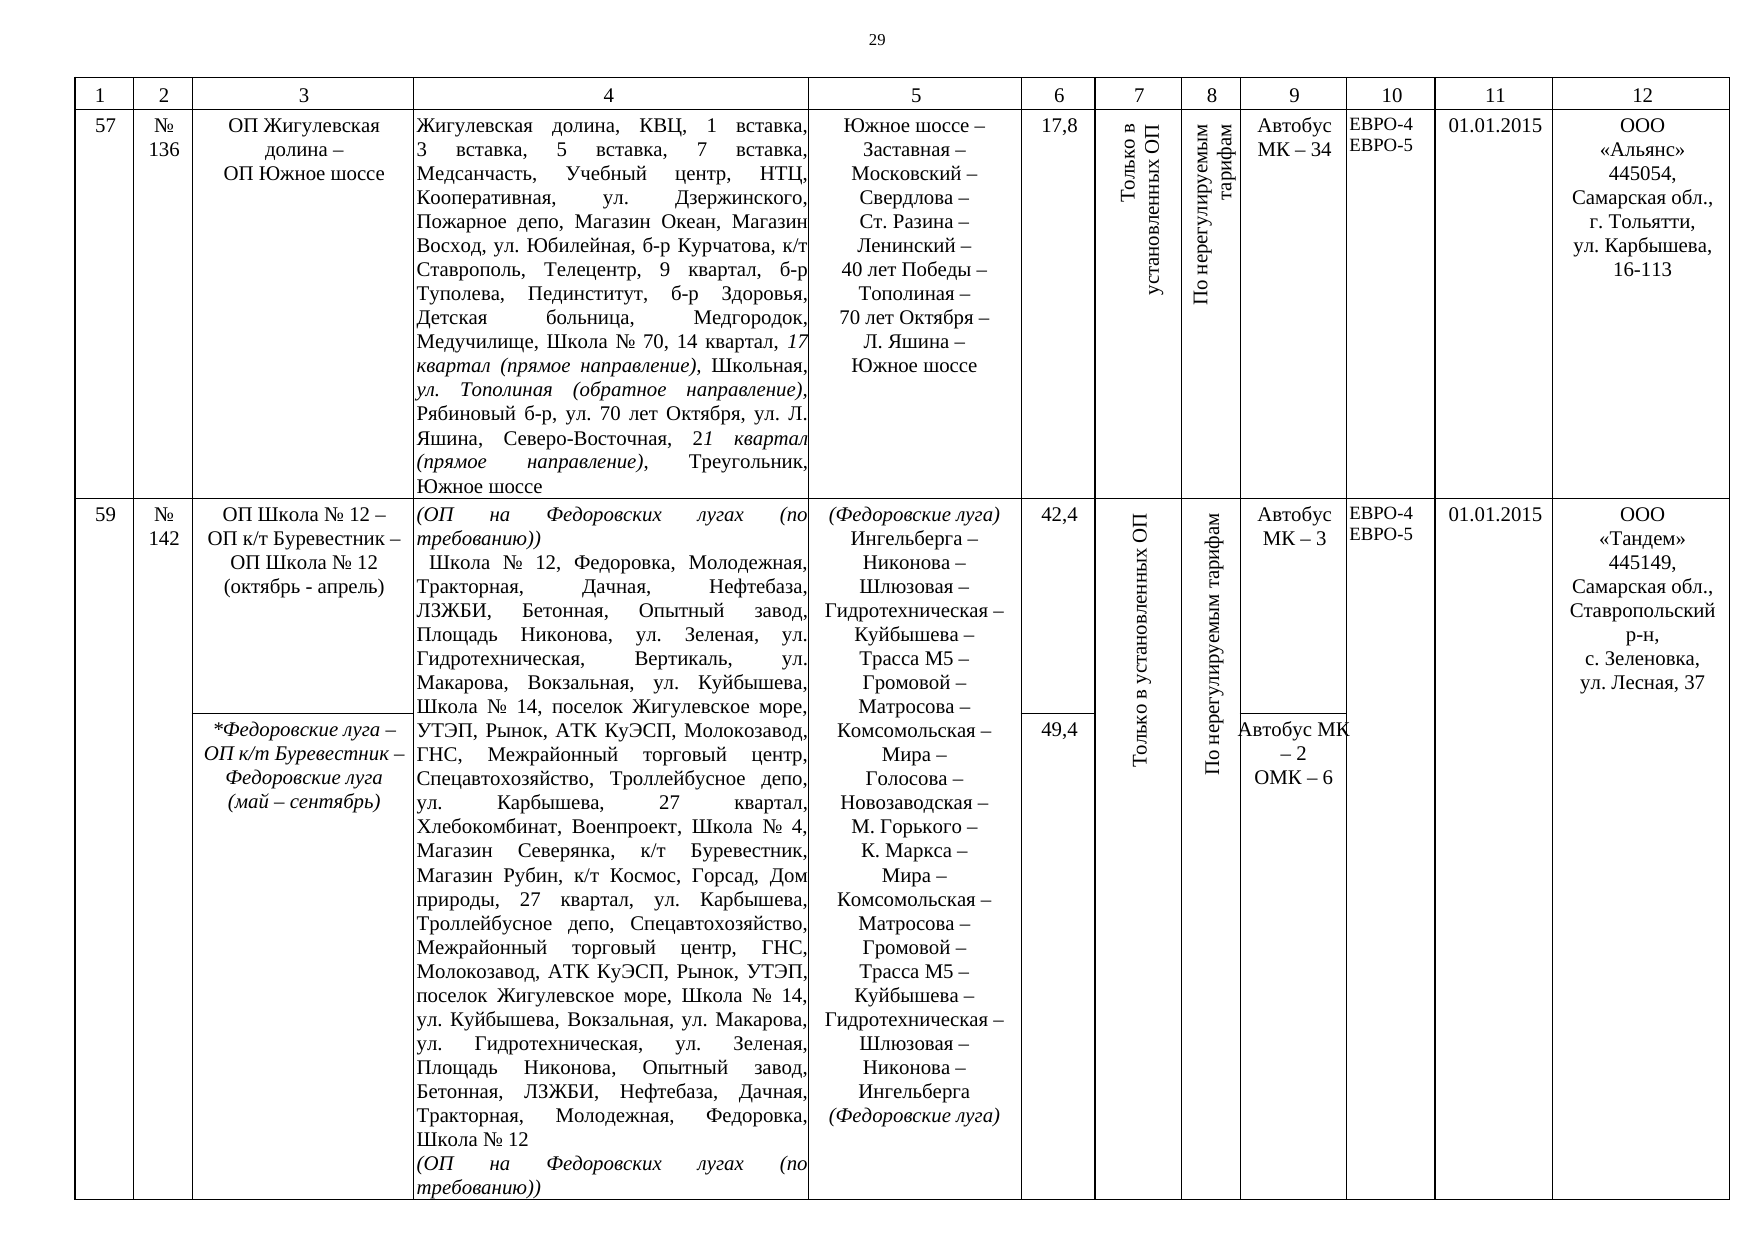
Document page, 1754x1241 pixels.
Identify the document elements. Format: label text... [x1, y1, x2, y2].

table_cell По нерегулируемым тарифам [1182, 110, 1240, 498]
table_cell 01.01.2015 [1436, 110, 1552, 498]
table_cell ОП Школа № 12 – ОП к/т Буревестник – ОП Школа № 12 (октябрь - апрель) [193, 499, 413, 713]
table_cell 01.01.2015 [1436, 499, 1552, 1199]
table_cell Жигулевская долина, КВЦ, 1 вставка, 3 вставка, 5 вставка, 7 вставка, Медсанчасть, Учебный центр, НТЦ, Кооперативная, ул. Дзержинского, Пожарное депо, Магазин Океан, Магазин Восход, ул. Юбилейная, б-р Курчатова, к/т Ставрополь, Телецентр, 9 квартал, б-р Туполева, Пединститут, б-р Здоровья, Детская больница, Медгородок, Медучилище, Школа № 70, 14 квартал, 17 квартал (прямое направление), Школьная, ул. Тополиная (обратное направление), Рябиновый б-р, ул. 70 лет Октября, ул. Л. Яшина, Северо-Восточная, 21 квартал (прямое направление), Треугольник, Южное шоссе [414, 110, 808, 498]
table_cell Только в установленных ОП [1096, 110, 1181, 498]
table_cell ОП Жигулевская долина – ОП Южное шоссе [193, 110, 413, 498]
table_cell *Федоровские луга – ОП к/т Буревестник – Федоровские луга (май – сентябрь) [193, 714, 413, 1199]
table_cell № 142 [134, 499, 192, 1199]
table_cell ООО «Альянс» 445054, Самарская обл., г. Тольятти, ул. Карбышева, 16-113 [1553, 110, 1729, 498]
table_header 2 [134, 78, 192, 109]
table_cell 17,8 [1022, 110, 1094, 498]
table_header 5 [809, 78, 1021, 109]
table_cell Автобус МК – 34 [1241, 110, 1346, 498]
table_header 1 [76, 78, 133, 109]
table_cell Южное шоссе – Заставная – Московский – Свердлова – Ст. Разина – Ленинский – 40 лет Победы – Тополиная – 70 лет Октября – Л. Яшина – Южное шоссе [809, 110, 1021, 498]
table_cell 49,4 [1022, 714, 1094, 1199]
table_cell ЕВРО-4 ЕВРО-5 [1347, 499, 1434, 1199]
table_cell (ОП на Федоровских лугах (по требованию)) Школа № 12, Федоровка, Молодежная, Тракторная, Дачная, Нефтебаза, ЛЗЖБИ, Бетонная, Опытный завод, Площадь Никонова, ул. Зеленая, ул. Гидротехническая, Вертикаль, ул. Макарова, Вокзальная, ул. Куйбышева, Школа № 14, поселок Жигулевское море, УТЭП, Рынок, АТК КуЭСП, Молокозавод, ГНС, Межрайонный торговый центр, Спецавтохозяйство, Троллейбусное депо, ул. Карбышева, 27 квартал, Хлебокомбинат, Военпроект, Школа № 4, Магазин Северянка, к/т Буревестник, Магазин Рубин, к/т Космос, Горсад, Дом природы, 27 квартал, ул. Карбышева, Троллейбусное депо, Спецавтохозяйство, Межрайонный торговый центр, ГНС, Молокозавод, АТК КуЭСП, Рынок, УТЭП, поселок Жигулевское море, Школа № 14, ул. Куйбышева, Вокзальная, ул. Макарова, ул. Гидротехническая, ул. Зеленая, Площадь Никонова, Опытный завод, Бетонная, ЛЗЖБИ, Нефтебаза, Дачная, Тракторная, Молодежная, Федоровка, Школа № 12 (ОП на Федоровских лугах (по требованию)) [414, 499, 808, 1199]
table_header 3 [193, 78, 413, 109]
table_cell 59 [76, 499, 133, 1199]
table_header 7 [1096, 78, 1181, 109]
table_cell ЕВРО-4 ЕВРО-5 [1347, 110, 1434, 498]
table_header 11 [1436, 78, 1552, 109]
table_cell Только в установленных ОП [1096, 499, 1181, 1199]
table_header 8 [1182, 78, 1240, 109]
table_header 10 [1347, 78, 1434, 109]
table_header 4 [414, 78, 808, 109]
table_cell Автобус МК – 2 ОМК – 6 [1241, 714, 1346, 1199]
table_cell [1553, 499, 1729, 1199]
table_cell По нерегулируемым тарифам [1182, 499, 1240, 1199]
table_header 6 [1022, 78, 1094, 109]
table_header 9 [1241, 78, 1346, 109]
table_cell (Федоровские луга) Ингельберга – Никонова – Шлюзовая – Гидротехническая – Куйбышева – Трасса М5 – Громовой – Матросова – Комсомольская – Мира – Голосова – Новозаводская – М. Горького – К. Маркса – Мира – Комсомольская – Матросова – Громовой – Трасса М5 – Куйбышева – Гидротехническая – Шлюзовая – Никонова – Ингельберга (Федоровские луга) [809, 499, 1021, 1199]
table_header 12 [1553, 78, 1729, 109]
table_cell № 136 [134, 110, 192, 498]
table_cell 42,4 [1022, 499, 1094, 713]
table_cell 57 [76, 110, 133, 498]
table_cell Автобус МК – 3 [1241, 499, 1346, 713]
